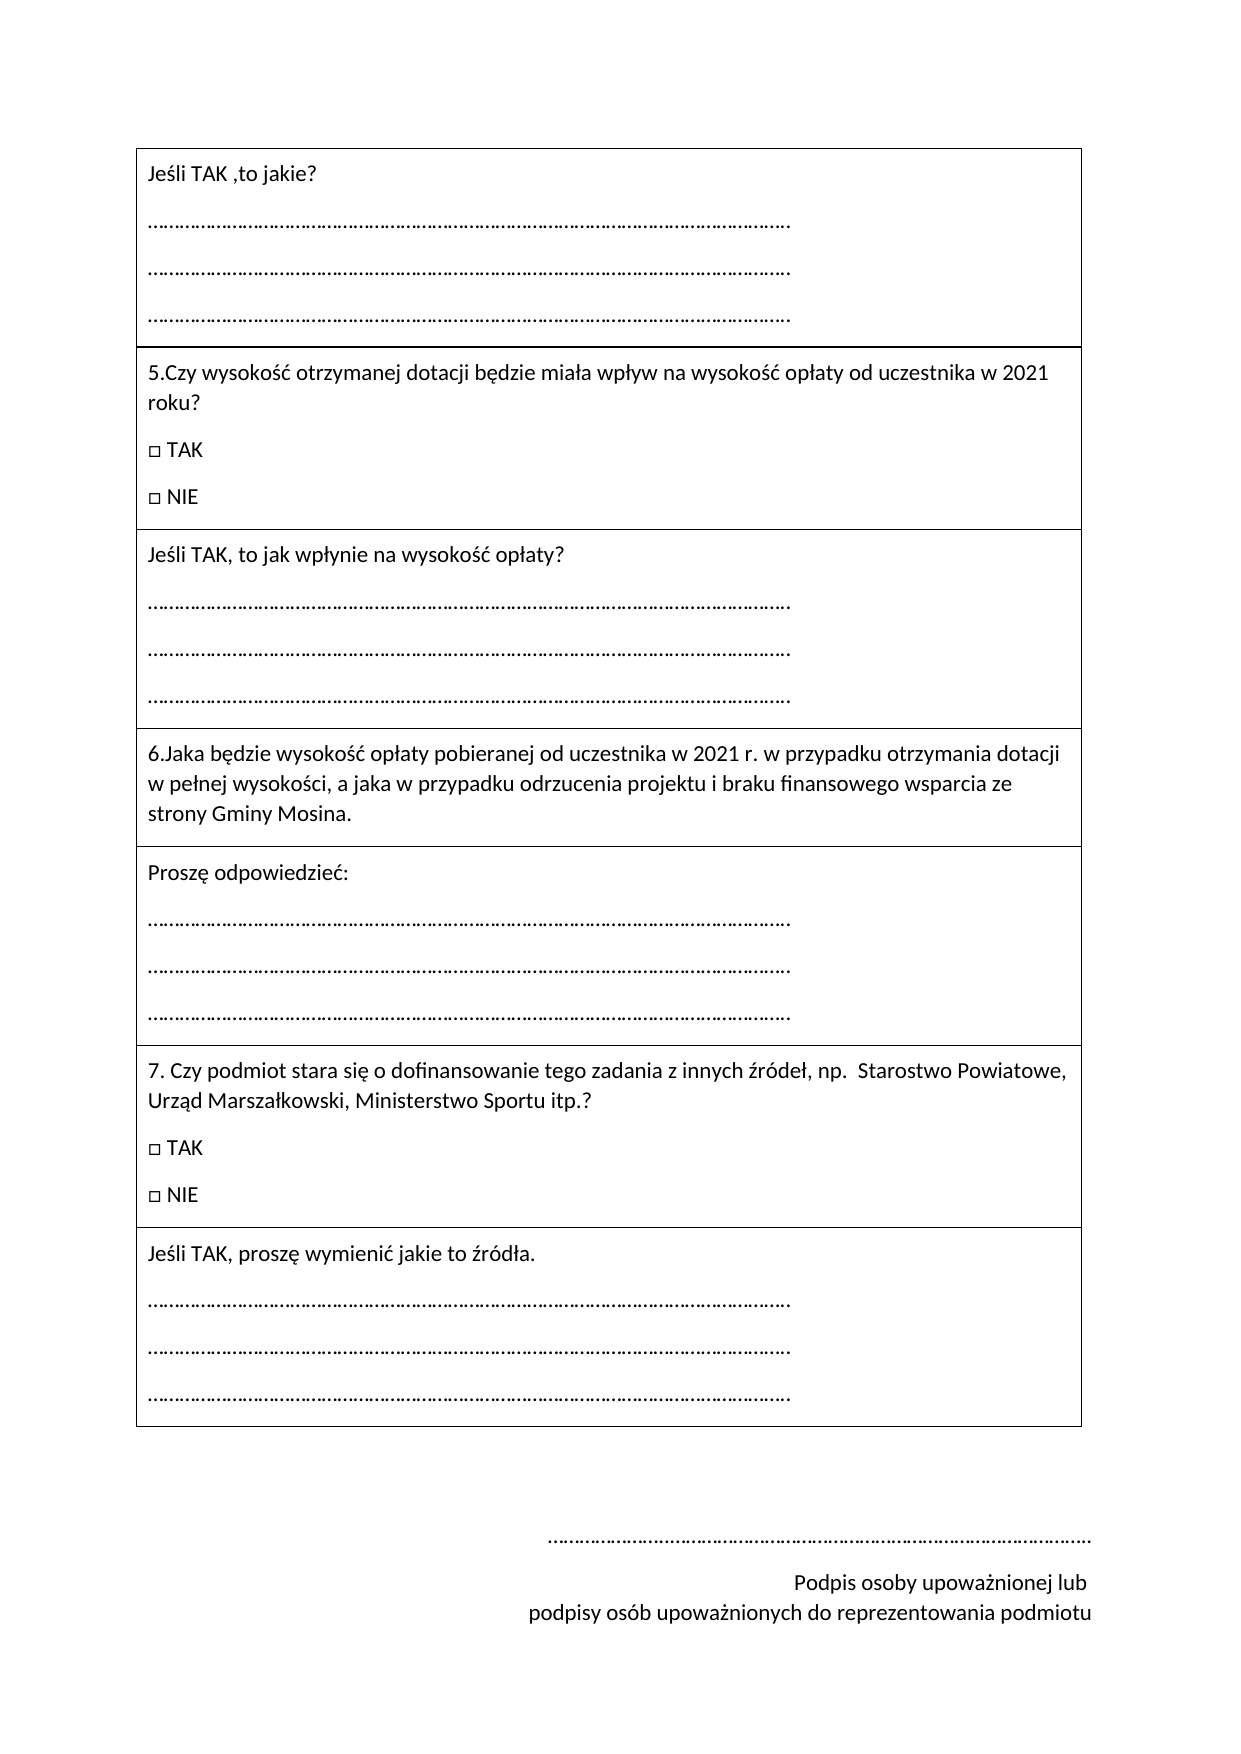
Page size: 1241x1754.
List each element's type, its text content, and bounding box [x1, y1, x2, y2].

table_cell Jeśli TAK, proszę wymienić jakie to źródła. ………………………………………………………………………………………………………….. ………………………………………………………………………………………………………….. ………………………………………………………………………………………………………….. [137, 1228, 1081, 1426]
text Podpis osoby upoważnionej lub podpisy osób upoważnionych do reprezentowania podmiotu [148, 1568, 1093, 1626]
table_cell 7. Czy podmiot stara się o dofinansowanie tego zadania z innych źródeł, np. Starostwo Powiatowe, Urząd Marszałkowski, Ministerstwo Sportu itp.? □ TAK □ NIE [137, 1046, 1081, 1227]
text …………………..…………………………………………………………………….. [148, 1521, 1093, 1549]
table_cell Jeśli TAK, to jak wpłynie na wysokość opłaty? ………………………………………………………………………………………………………….. ………………………………………………………………………………………………………….. ………………………………………………………………………………………………………….. [137, 530, 1081, 727]
table_cell Jeśli TAK ,to jakie? ………………………………………………………………………………………………………….. ………………………………………………………………………………………………………….. ………………………………………………………………………………………………………….. [137, 149, 1081, 346]
table_cell 5.Czy wysokość otrzymanej dotacji będzie miała wpływ na wysokość opłaty od uczestnika w 2021 roku? □ TAK □ NIE [137, 348, 1081, 529]
table_cell Proszę odpowiedzieć: ………………………………………………………………………………………………………….. ………………………………………………………………………………………………………….. ………………………………………………………………………………………………………….. [137, 847, 1081, 1045]
table_cell 6.Jaka będzie wysokość opłaty pobieranej od uczestnika w 2021 r. w przypadku otrzymania dotacji w pełnej wysokości, a jaka w przypadku odrzucenia projektu i braku finansowego wsparcia ze strony Gminy Mosina. [137, 729, 1081, 846]
